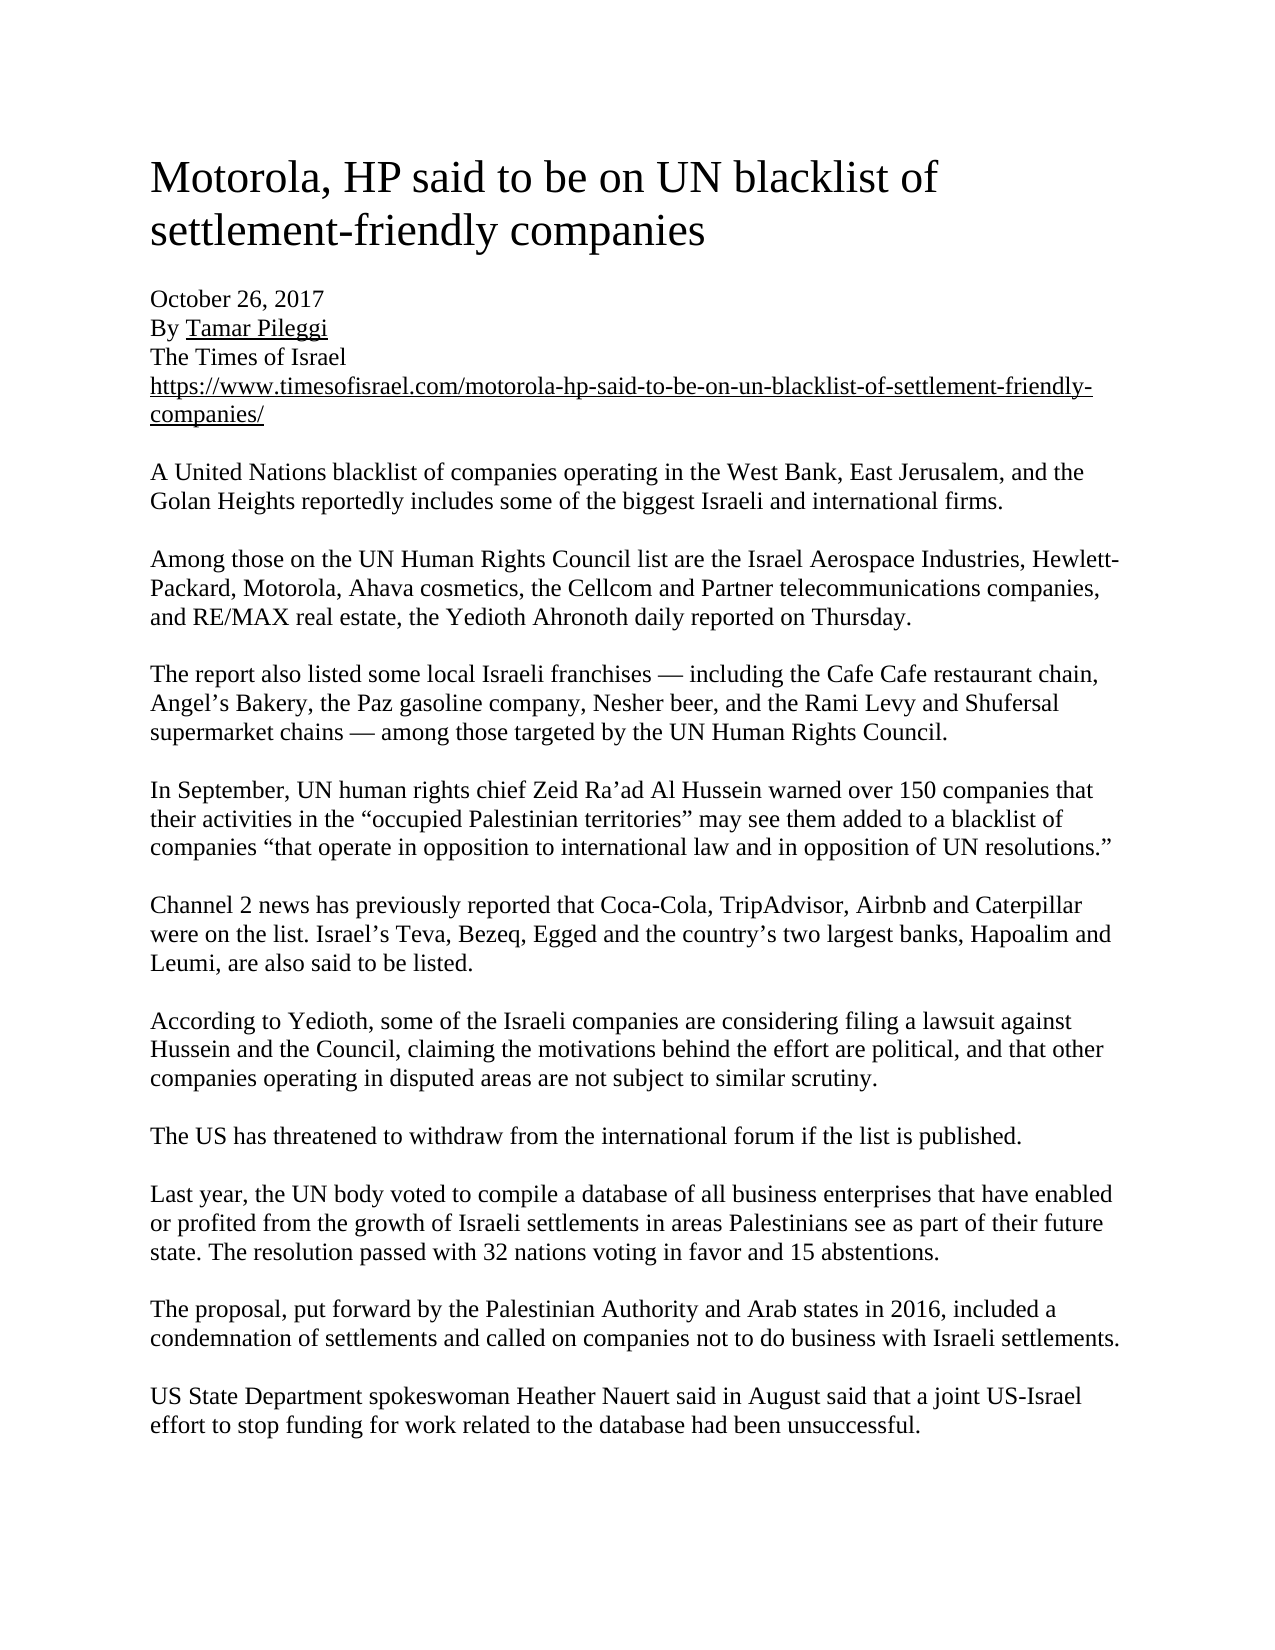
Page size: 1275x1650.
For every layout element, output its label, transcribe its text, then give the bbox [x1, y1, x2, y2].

text A United Nations blacklist of companies operating in the West Bank, East Jerusalem, and the Golan Heights reportedly includes some of the biggest Israeli and international firms. [150, 457, 1125, 515]
text The report also listed some local Israeli franchises — including the Cafe Cafe restaurant chain, Angel’s Bakery, the Paz gasoline company, Nesher beer, and the Rami Levy and Shufersal supermarket chains — among those targeted by the UN Human Rights Council. [150, 659, 1125, 746]
text The US has threatened to withdraw from the international forum if the list is published. [150, 1121, 1125, 1150]
text Motorola, HP said to be on UN blacklist of settlement-friendly companies [150, 150, 1125, 255]
text Channel 2 news has previously reported that Coca-Cola, TripAdvisor, Airbnb and Caterpillar were on the list. Israel’s Teva, Bezeq, Egged and the country’s two largest banks, Hapoalim and Leumi, are also said to be listed. [150, 890, 1125, 977]
text The proposal, put forward by the Palestinian Authority and Arab states in 2016, included a condemnation of settlements and called on companies not to do business with Israeli settlements. [150, 1294, 1125, 1352]
text By Tamar Pileggi [150, 313, 1125, 342]
text Among those on the UN Human Rights Council list are the Israel Aerospace Industries, Hewlett-Packard, Motorola, Ahava cosmetics, the Cellcom and Partner telecommunications companies, and RE/MAX real estate, the Yedioth Ahronoth daily reported on Thursday. [150, 544, 1125, 630]
text Last year, the UN body voted to compile a database of all business enterprises that have enabled or profited from the growth of Israeli settlements in areas Palestinians see as part of their future state. The resolution passed with 32 nations voting in favor and 15 abstentions. [150, 1179, 1125, 1265]
text According to Yedioth, some of the Israeli companies are considering filing a lawsuit against Hussein and the Council, claiming the motivations behind the effort are political, and that other companies operating in disputed areas are not subject to similar scrutiny. [150, 1006, 1125, 1092]
text https://www.timesofisrael.com/motorola-hp-said-to-be-on-un-blacklist-of-settlement-friendly-companies/ [150, 371, 1125, 428]
text US State Department spokeswoman Heather Nauert said in August said that a joint US-Israel effort to stop funding for work related to the database had been unsuccessful. [150, 1381, 1125, 1439]
text In September, UN human rights chief Zeid Ra’ad Al Hussein warned over 150 companies that their activities in the “occupied Palestinian territories” may see them added to a blacklist of companies “that operate in opposition to international law and in opposition of UN resolutions.” [150, 775, 1125, 861]
text The Times of Israel [150, 342, 1125, 371]
text October 26, 2017 [150, 284, 1125, 313]
